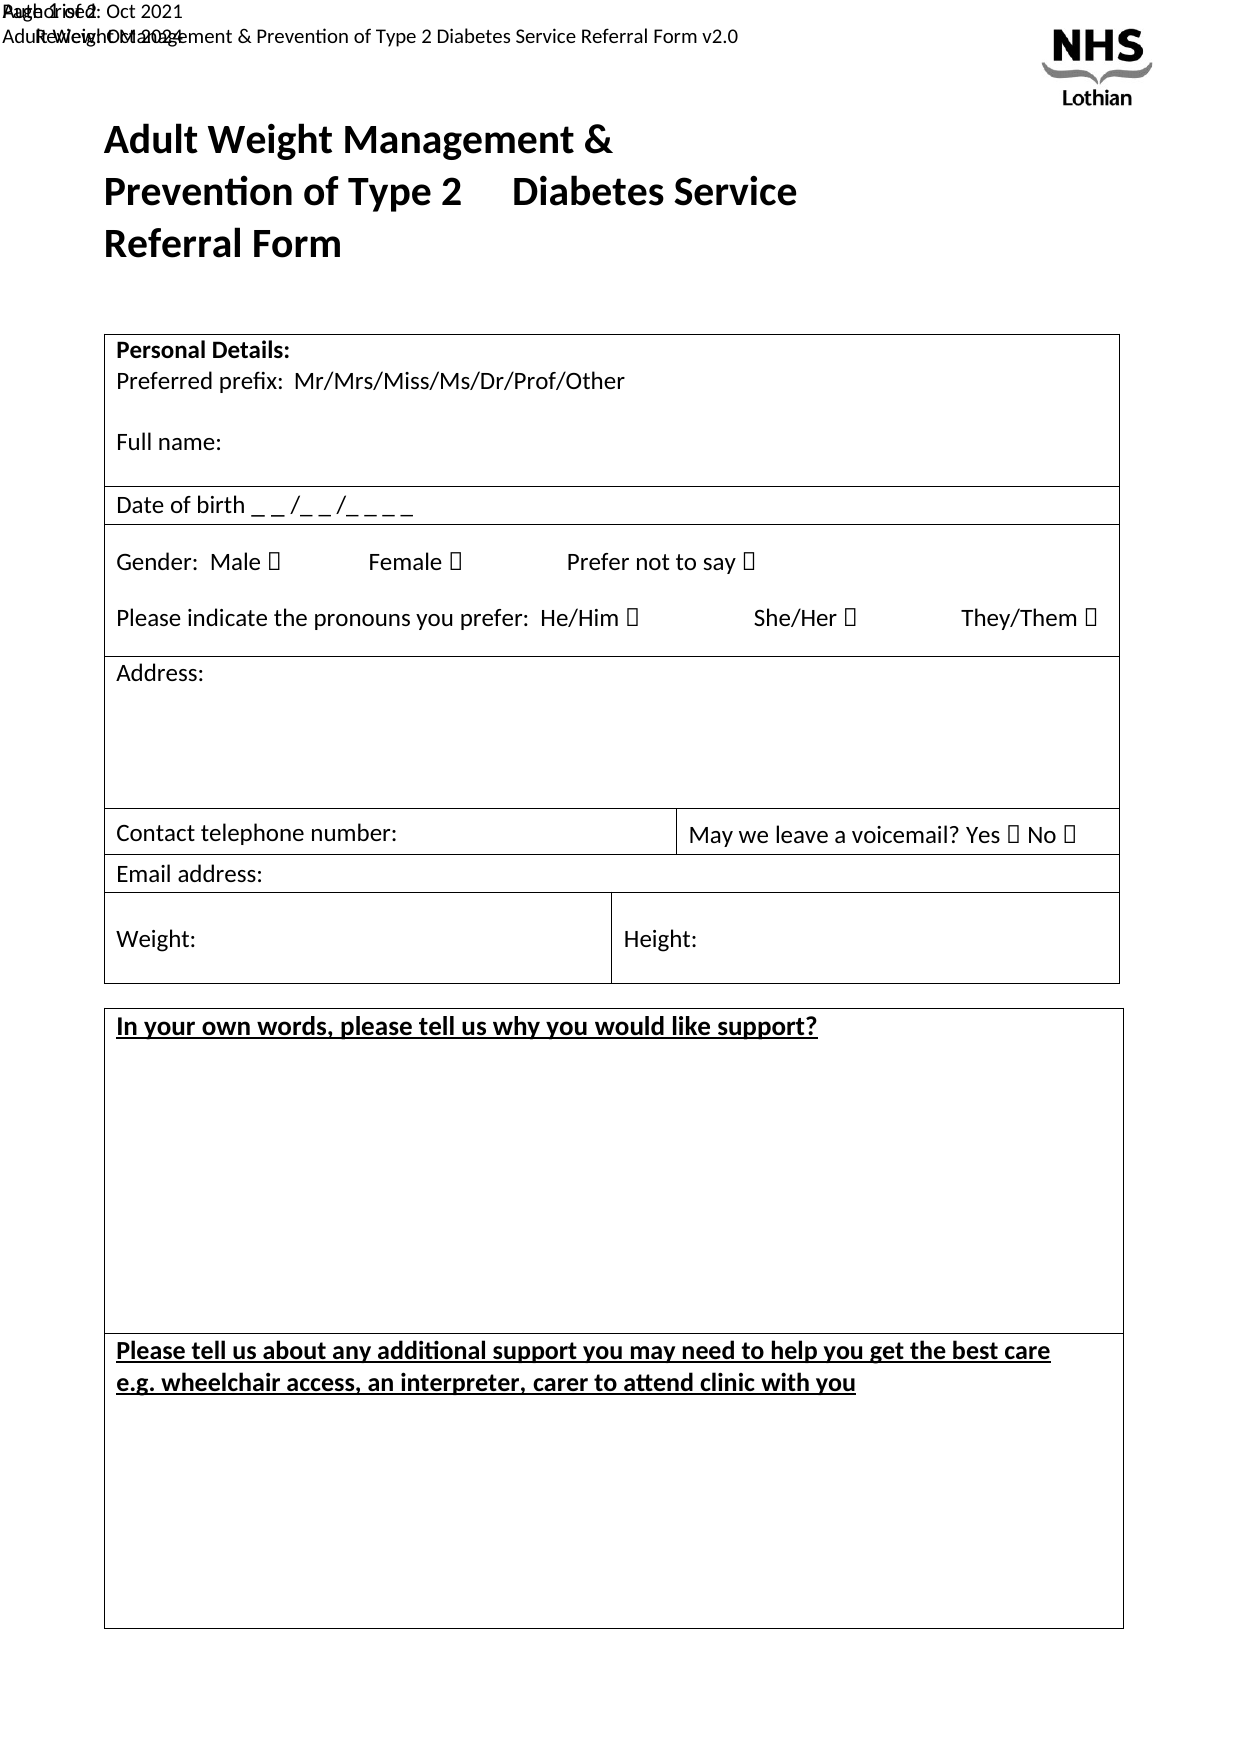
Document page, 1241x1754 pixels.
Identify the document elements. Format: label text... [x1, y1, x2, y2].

title Referral Form [103, 217, 984, 268]
picture [1041, 28, 1153, 107]
table_cell Address: [105, 657, 1119, 808]
table_header Personal Details: Preferred prefix: Mr/Mrs/Miss/Ms/Dr/Prof/Other Full name: [105, 335, 1119, 486]
table_cell Date of birth _ _ /_ _ /_ _ _ _ [105, 487, 1119, 524]
table_header In your own words, please tell us why you would like support? [105, 1009, 1123, 1333]
table_cell Email address: [105, 855, 1119, 892]
table_cell Height: [612, 893, 1119, 983]
table_cell Contact telephone number: [105, 809, 676, 854]
table_cell Weight: [105, 893, 611, 983]
table_cell Gender: Male  Female  Prefer not to say  Please indicate the pronouns you prefer: He/Him  She/Her  They/Them  [105, 525, 1119, 656]
title Prevention of Type 2 Diabetes Service [103, 165, 984, 216]
table_cell Please tell us about any additional support you may need to help you get the best care e.g. wheelchair access, an interpreter, carer to attend clinic with you [105, 1334, 1123, 1628]
table_cell May we leave a voicemail? Yes  No  [677, 809, 1119, 854]
title Adult Weight Management & [103, 113, 984, 164]
